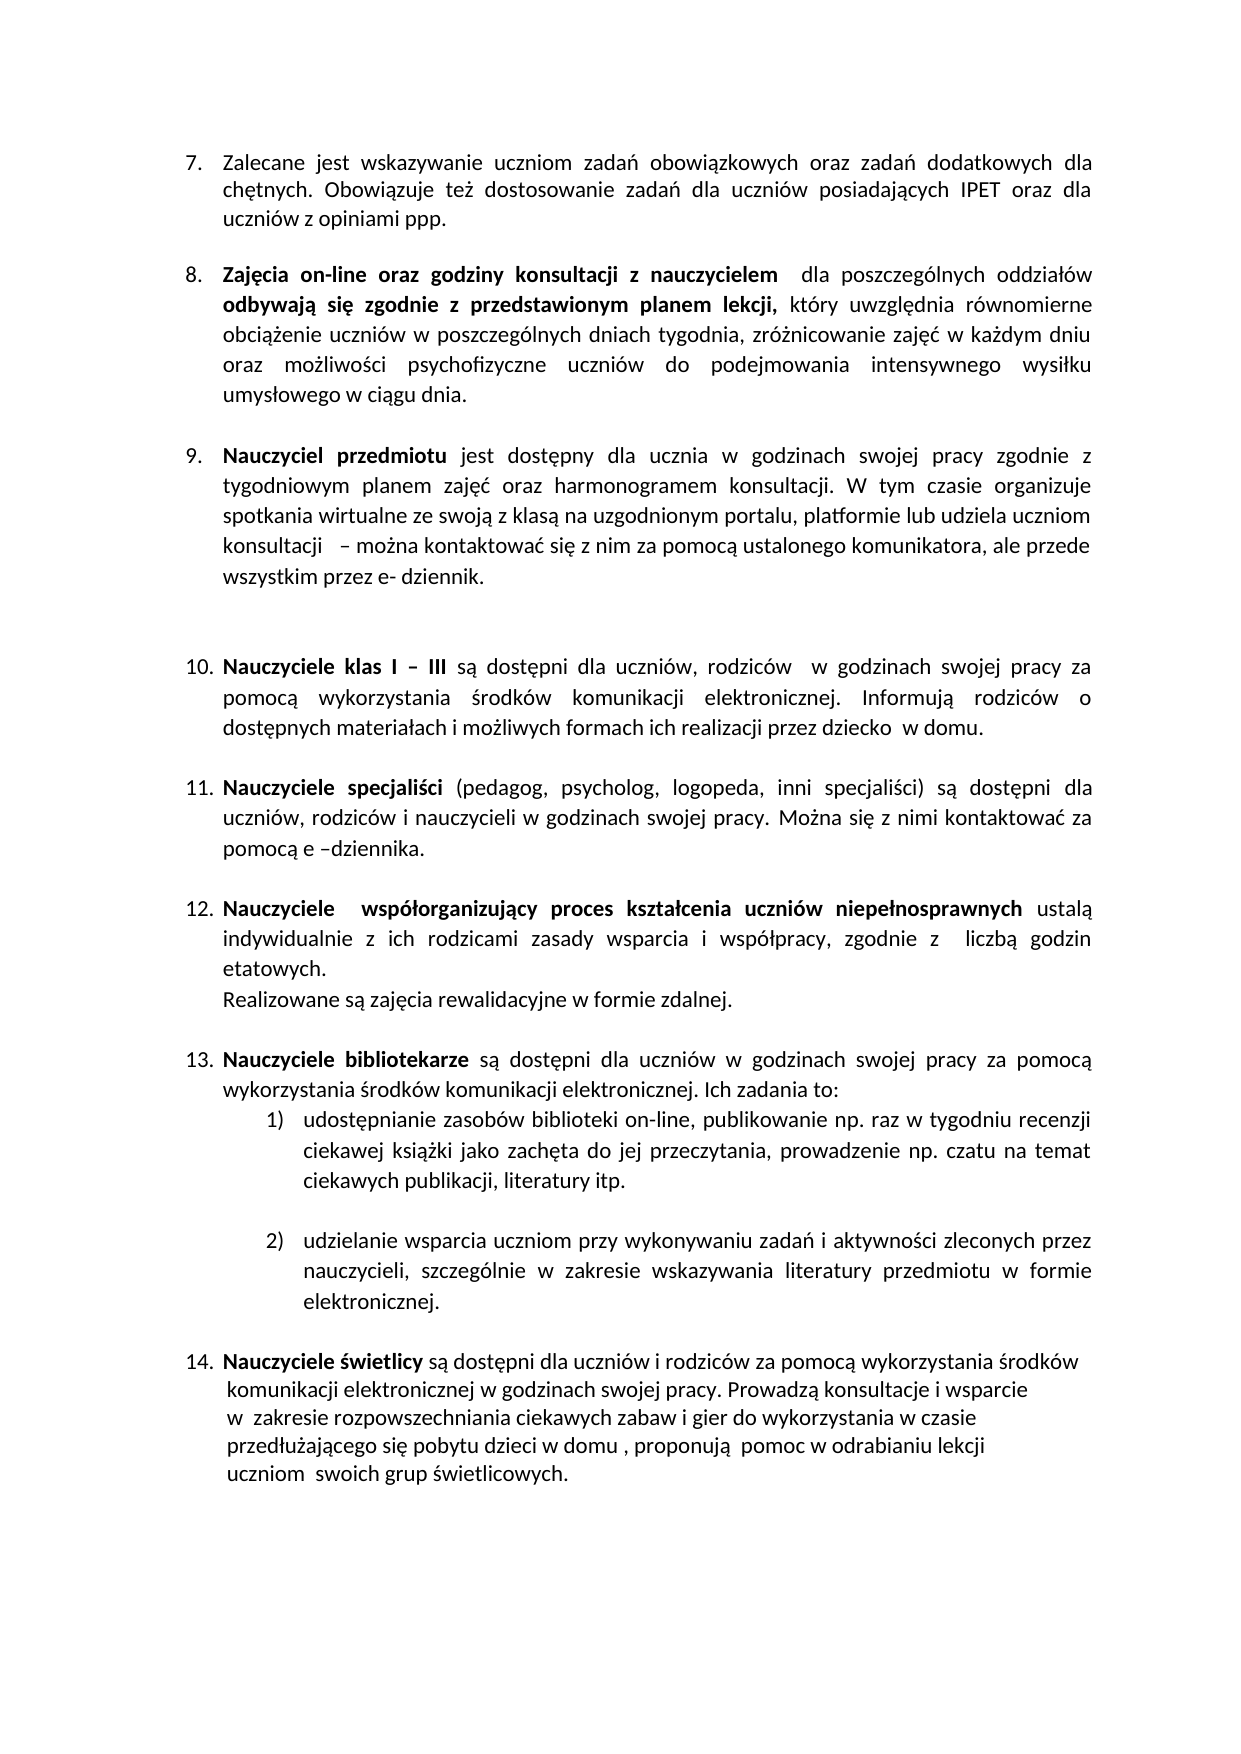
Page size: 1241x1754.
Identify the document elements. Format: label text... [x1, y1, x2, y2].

list Nauczyciele bibliotekarze są dostępni dla uczniów w godzinach swojej pracy za pomocą wykorzystania środków komunikacji elektronicznej. Ich zadania to: [185, 1045, 1093, 1103]
list Zajęcia on-line oraz godziny konsultacji z nauczycielem dla poszczególnych oddziałów odbywają się zgodnie z przedstawionym planem lekcji, który uwzględnia równomierne obciążenie uczniów w poszczególnych dniach tygodnia, zróżnicowanie zajęć w każdym dniu oraz możliwości psychofizyczne uczniów do podejmowania intensywnego wysiłku umysłowego w ciągu dnia. [185, 260, 1093, 408]
list udostępnianie zasobów biblioteki on-line, publikowanie np. raz w tygodniu recenzji ciekawej książki jako zachęta do jej przeczytania, prowadzenie np. czatu na temat ciekawych publikacji, literatury itp. [266, 1106, 1093, 1194]
text w zakresie rozpowszechniania ciekawych zabaw i gier do wykorzystania w czasie [201, 1403, 1093, 1431]
list Nauczyciele specjaliści (pedagog, psycholog, logopeda, inni specjaliści) są dostępni dla uczniów, rodziców i nauczycieli w godzinach swojej pracy. Można się z nimi kontaktować za pomocą e –dziennika. [185, 773, 1093, 862]
text uczniom swoich grup świetlicowych. [201, 1459, 1093, 1487]
list Zalecane jest wskazywanie uczniom zadań obowiązkowych oraz zadań dodatkowych dla chętnych. Obowiązuje też dostosowanie zadań dla uczniów posiadających IPET oraz dla uczniów z opiniami ppp. [185, 148, 1093, 232]
text komunikacji elektronicznej w godzinach swojej pracy. Prowadzą konsultacje i wsparcie [201, 1375, 1093, 1403]
list Nauczyciele współorganizujący proces kształcenia uczniów niepełnosprawnych ustalą indywidualnie z ich rodzicami zasady wsparcia i współpracy, zgodnie z liczbą godzin etatowych. [185, 894, 1093, 982]
list Nauczyciel przedmiotu jest dostępny dla ucznia w godzinach swojej pracy zgodnie z tygodniowym planem zajęć oraz harmonogramem konsultacji. W tym czasie organizuje spotkania wirtualne ze swoją z klasą na uzgodnionym portalu, platformie lub udziela uczniom konsultacji – można kontaktować się z nim za pomocą ustalonego komunikatora, ale przede wszystkim przez e- dziennik. [185, 441, 1093, 590]
list Nauczyciele klas I – III są dostępni dla uczniów, rodziców w godzinach swojej pracy za pomocą wykorzystania środków komunikacji elektronicznej. Informują rodziców o dostępnych materiałach i możliwych formach ich realizacji przez dziecko w domu. [185, 652, 1093, 741]
list udzielanie wsparcia uczniom przy wykonywaniu zadań i aktywności zleconych przez nauczycieli, szczególnie w zakresie wskazywania literatury przedmiotu w formie elektronicznej. [266, 1226, 1093, 1315]
text przedłużającego się pobytu dzieci w domu , proponują pomoc w odrabianiu lekcji [201, 1431, 1093, 1459]
list Realizowane są zajęcia rewalidacyjne w formie zdalnej. [223, 985, 1093, 1013]
list Nauczyciele świetlicy są dostępni dla uczniów i rodziców za pomocą wykorzystania środków [185, 1347, 1093, 1375]
